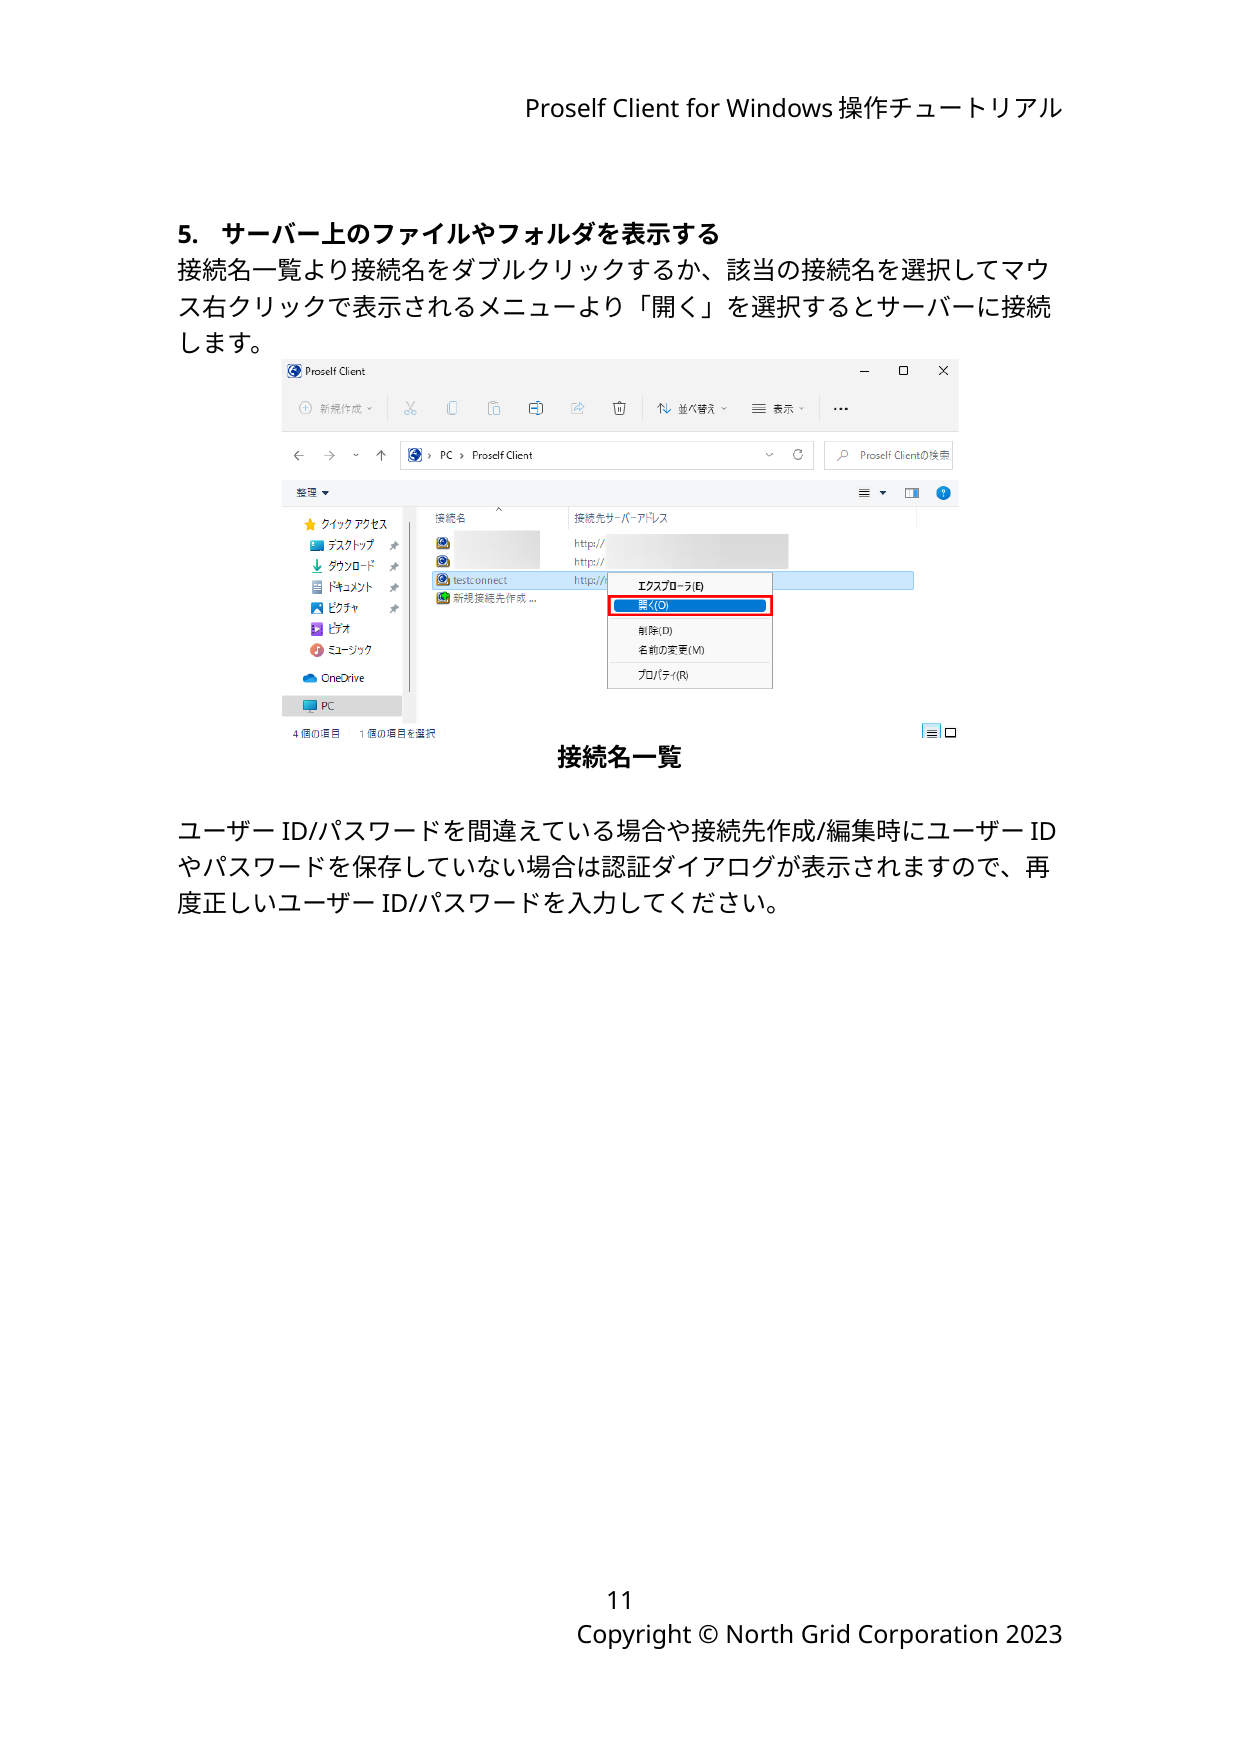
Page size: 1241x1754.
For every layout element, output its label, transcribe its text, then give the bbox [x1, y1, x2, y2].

subtitle サーバー上のファイルやフォルダを表示する [177, 217, 1063, 251]
text 接続名一覧より接続名をダブルクリックするか、該当の接続名を選択してマウス右クリックで表示されるメニューより「開く」を選択するとサーバーに接続します。 [177, 251, 1063, 359]
picture [281, 359, 959, 738]
text 接続名一覧 [177, 738, 1063, 774]
text ユーザーID/パスワードを間違えている場合や接続先作成/編集時にユーザーIDやパスワードを保存していない場合は認証ダイアログが表示されますので、再度正しいユーザーID/パスワードを入力してください。 [177, 811, 1063, 920]
